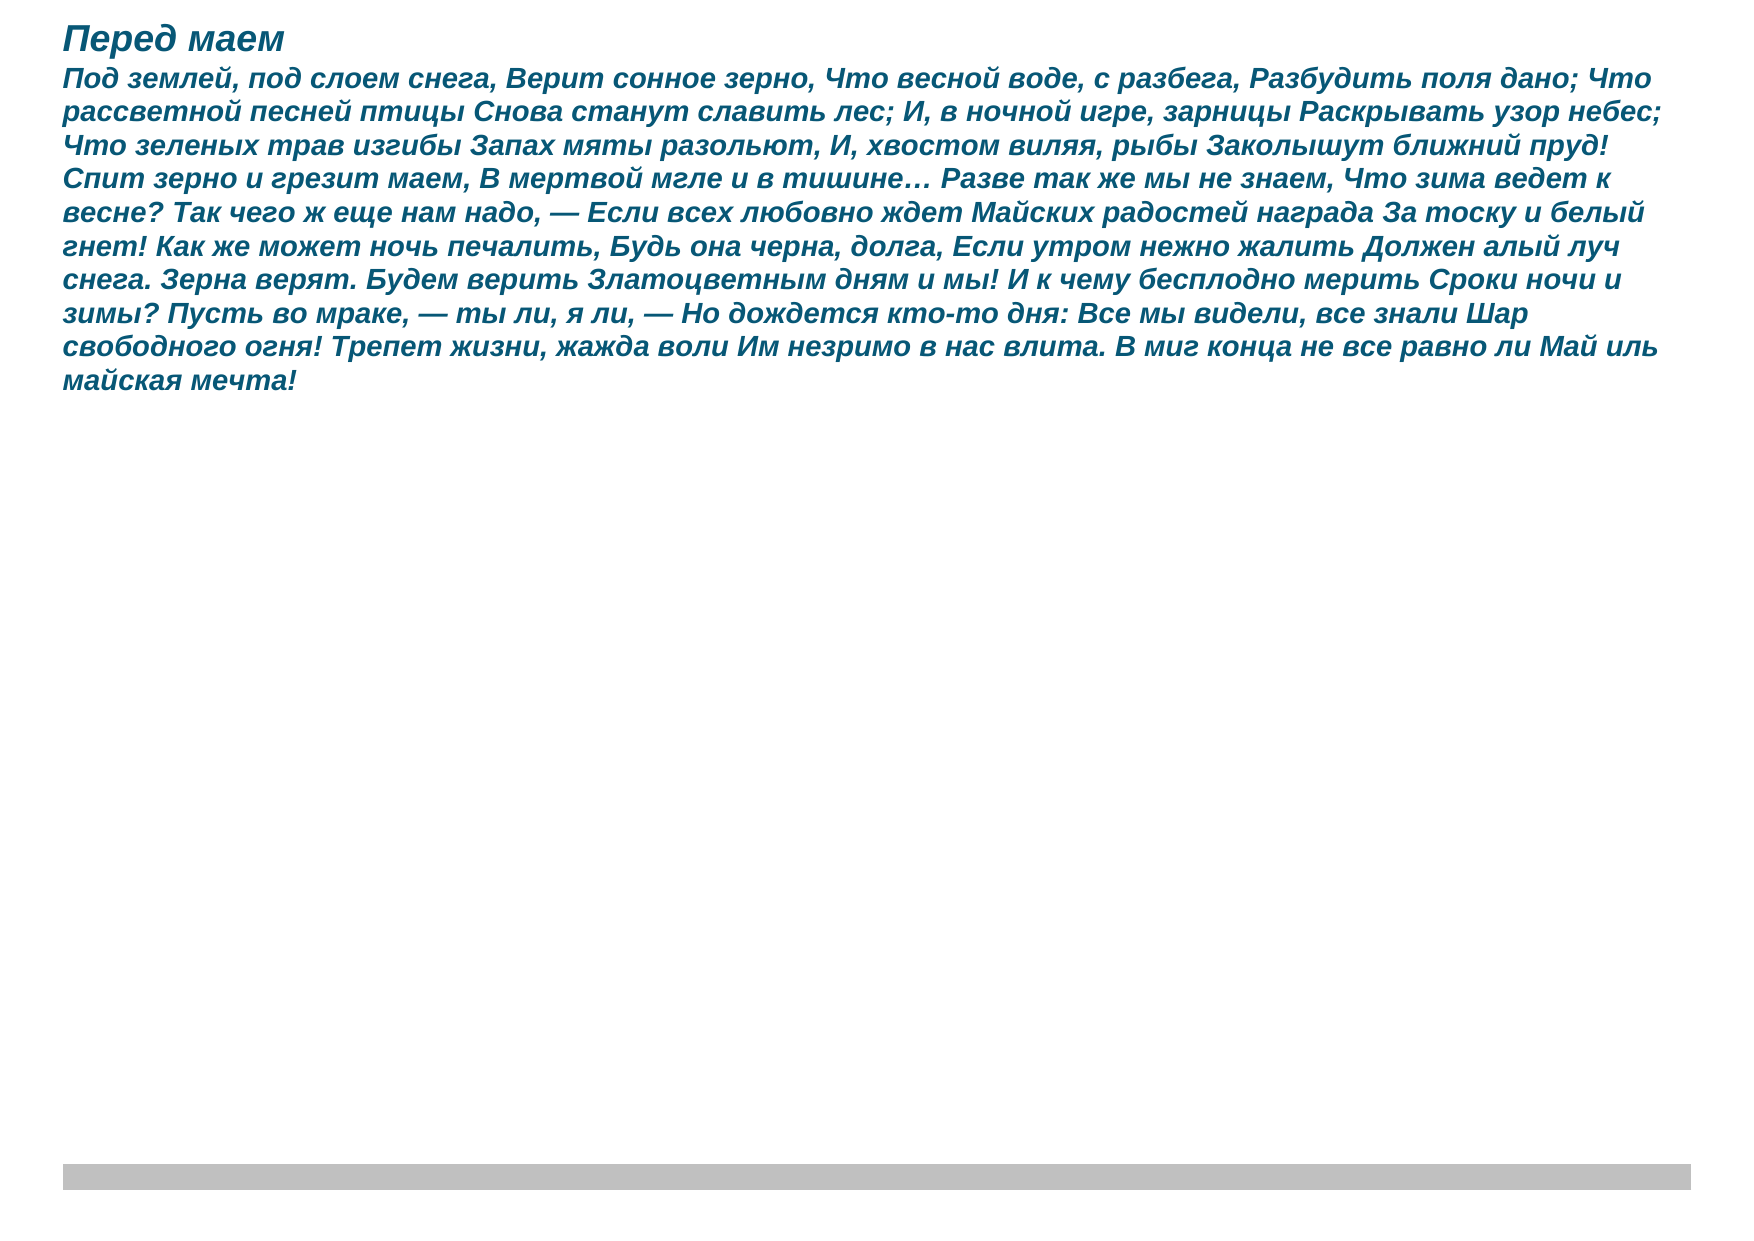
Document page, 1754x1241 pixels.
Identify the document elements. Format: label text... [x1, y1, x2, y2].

text Под землей, под слоем снега, [62, 61, 1691, 396]
subtitle Перед маем [62, 17, 1691, 60]
